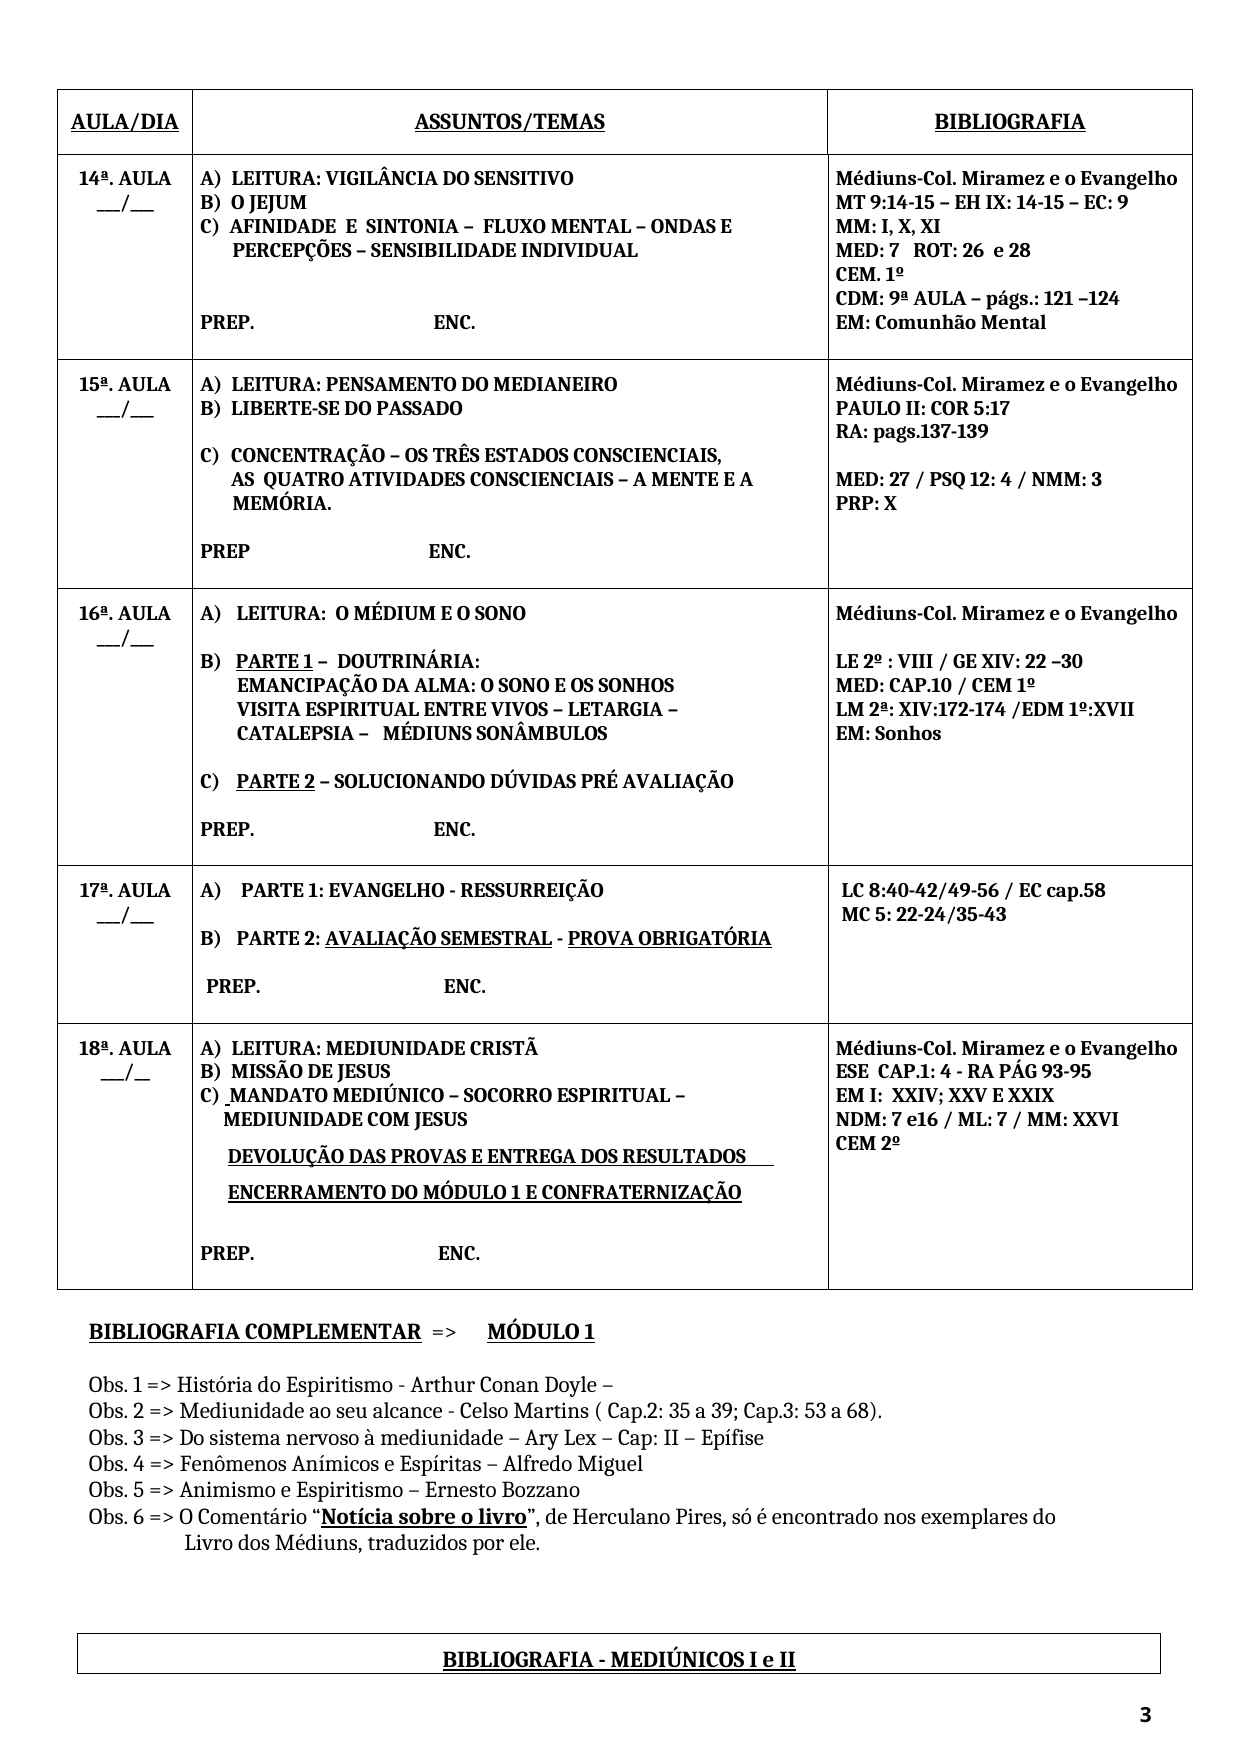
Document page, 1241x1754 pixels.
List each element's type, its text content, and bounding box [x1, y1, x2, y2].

table_cell 16ª. AULA ___/___ [58, 589, 192, 865]
text Obs. 1 => História do Espiritismo - Arthur Conan Doyle – [89, 1372, 1152, 1398]
text Obs. 4 => Fenômenos Anímicos e Espíritas – Alfredo Miguel [89, 1451, 1152, 1477]
table_cell 17ª. AULA ___/___ [58, 866, 192, 1023]
text Obs. 2 => Mediunidade ao seu alcance - Celso Martins ( Cap.2: 35 a 39; Cap.3: 53 a 68). [89, 1398, 1152, 1424]
table_header ASSUNTOS/TEMAS [193, 90, 827, 153]
table_header AULA/DIA [58, 90, 192, 153]
table_cell LC 8:40-42/49-56 / EC cap.58 MC 5: 22-24/35-43 [829, 866, 1192, 1023]
text Obs. 6 => O Comentário “Notícia sobre o livro”, de Herculano Pires, só é encontrado nos exemplares do [89, 1504, 1152, 1530]
text Livro dos Médiuns, traduzidos por ele. [89, 1530, 1152, 1556]
table_cell Médiuns-Col. Miramez e o Evangelho LE 2º : VIII / GE XIV: 22 –30 MED: CAP.10 / CEM 1º LM 2ª: XIV:172-174 /EDM 1º:XVII EM: Sonhos [829, 589, 1192, 865]
text Obs. 5 => Animismo e Espiritismo – Ernesto Bozzano [89, 1477, 1152, 1504]
table_cell PARTE 1: EVANGELHO - RESSURREIÇÃO PARTE 2: AVALIAÇÃO SEMESTRAL - PROVA OBRIGATÓRIA PREP. ENC. [193, 866, 828, 1023]
table_cell Médiuns-Col. Miramez e o Evangelho MT 9:14-15 – EH IX: 14-15 – EC: 9 MM: I, X, XI MED: 7 ROT: 26 e 28 CEM. 1º CDM: 9ª AULA – págs.: 121 –124 EM: Comunhão Mental [829, 155, 1192, 359]
table_header BIBLIOGRAFIA [828, 90, 1192, 153]
text BIBLIOGRAFIA COMPLEMENTAR => MÓDULO 1 [89, 1319, 1152, 1346]
table_cell A) LEITURA: VIGILÂNCIA DO SENSITIVO B) O JEJUM C) AFINIDADE E SINTONIA – FLUXO MENTAL – ONDAS E PERCEPÇÕES – SENSIBILIDADE INDIVIDUAL PREP. ENC. [193, 155, 828, 359]
table_cell Médiuns-Col. Miramez e o Evangelho ESE CAP.1: 4 - RA PÁG 93-95 EM I: XXIV; XXV E XXIX NDM: 7 e16 / ML: 7 / MM: XXVI CEM 2º [829, 1024, 1192, 1289]
table_cell 18ª. AULA ___/__ [58, 1024, 192, 1289]
table_cell 14ª. AULA ___/___ [58, 155, 192, 359]
table_cell A) LEITURA: MEDIUNIDADE CRISTÃ B) MISSÃO DE JESUS C) MANDATO MEDIÚNICO – SOCORRO ESPIRITUAL – MEDIUNIDADE COM JESUS DEVOLUÇÃO DAS PROVAS E ENTREGA DOS RESULTADOS ENCERRAMENTO DO MÓDULO 1 E CONFRATERNIZAÇÃO PREP. ENC. [193, 1024, 828, 1289]
table_cell Médiuns-Col. Miramez e o Evangelho PAULO II: COR 5:17 RA: pags.137-139 MED: 27 / PSQ 12: 4 / NMM: 3 PRP: X [829, 360, 1192, 588]
table_cell A) LEITURA: PENSAMENTO DO MEDIANEIRO B) LIBERTE-SE DO PASSADO CONCENTRAÇÃO – OS TRÊS ESTADOS CONSCIENCIAIS, AS QUATRO ATIVIDADES CONSCIENCIAIS – A MENTE E A MEMÓRIA. PREP ENC. [193, 360, 828, 588]
text Obs. 3 => Do sistema nervoso à mediunidade – Ary Lex – Cap: II – Epífise [89, 1424, 1152, 1451]
table_cell LEITURA: O MÉDIUM E O SONO B) PARTE 1 – DOUTRINÁRIA: EMANCIPAÇÃO DA ALMA: O SONO E OS SONHOS VISITA ESPIRITUAL ENTRE VIVOS – LETARGIA – CATALEPSIA – MÉDIUNS SONÂMBULOS PARTE 2 – SOLUCIONANDO DÚVIDAS PRÉ AVALIAÇÃO PREP. ENC. [193, 589, 828, 865]
table_cell 15ª. AULA ___/___ [58, 360, 192, 588]
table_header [78, 1634, 1160, 1673]
